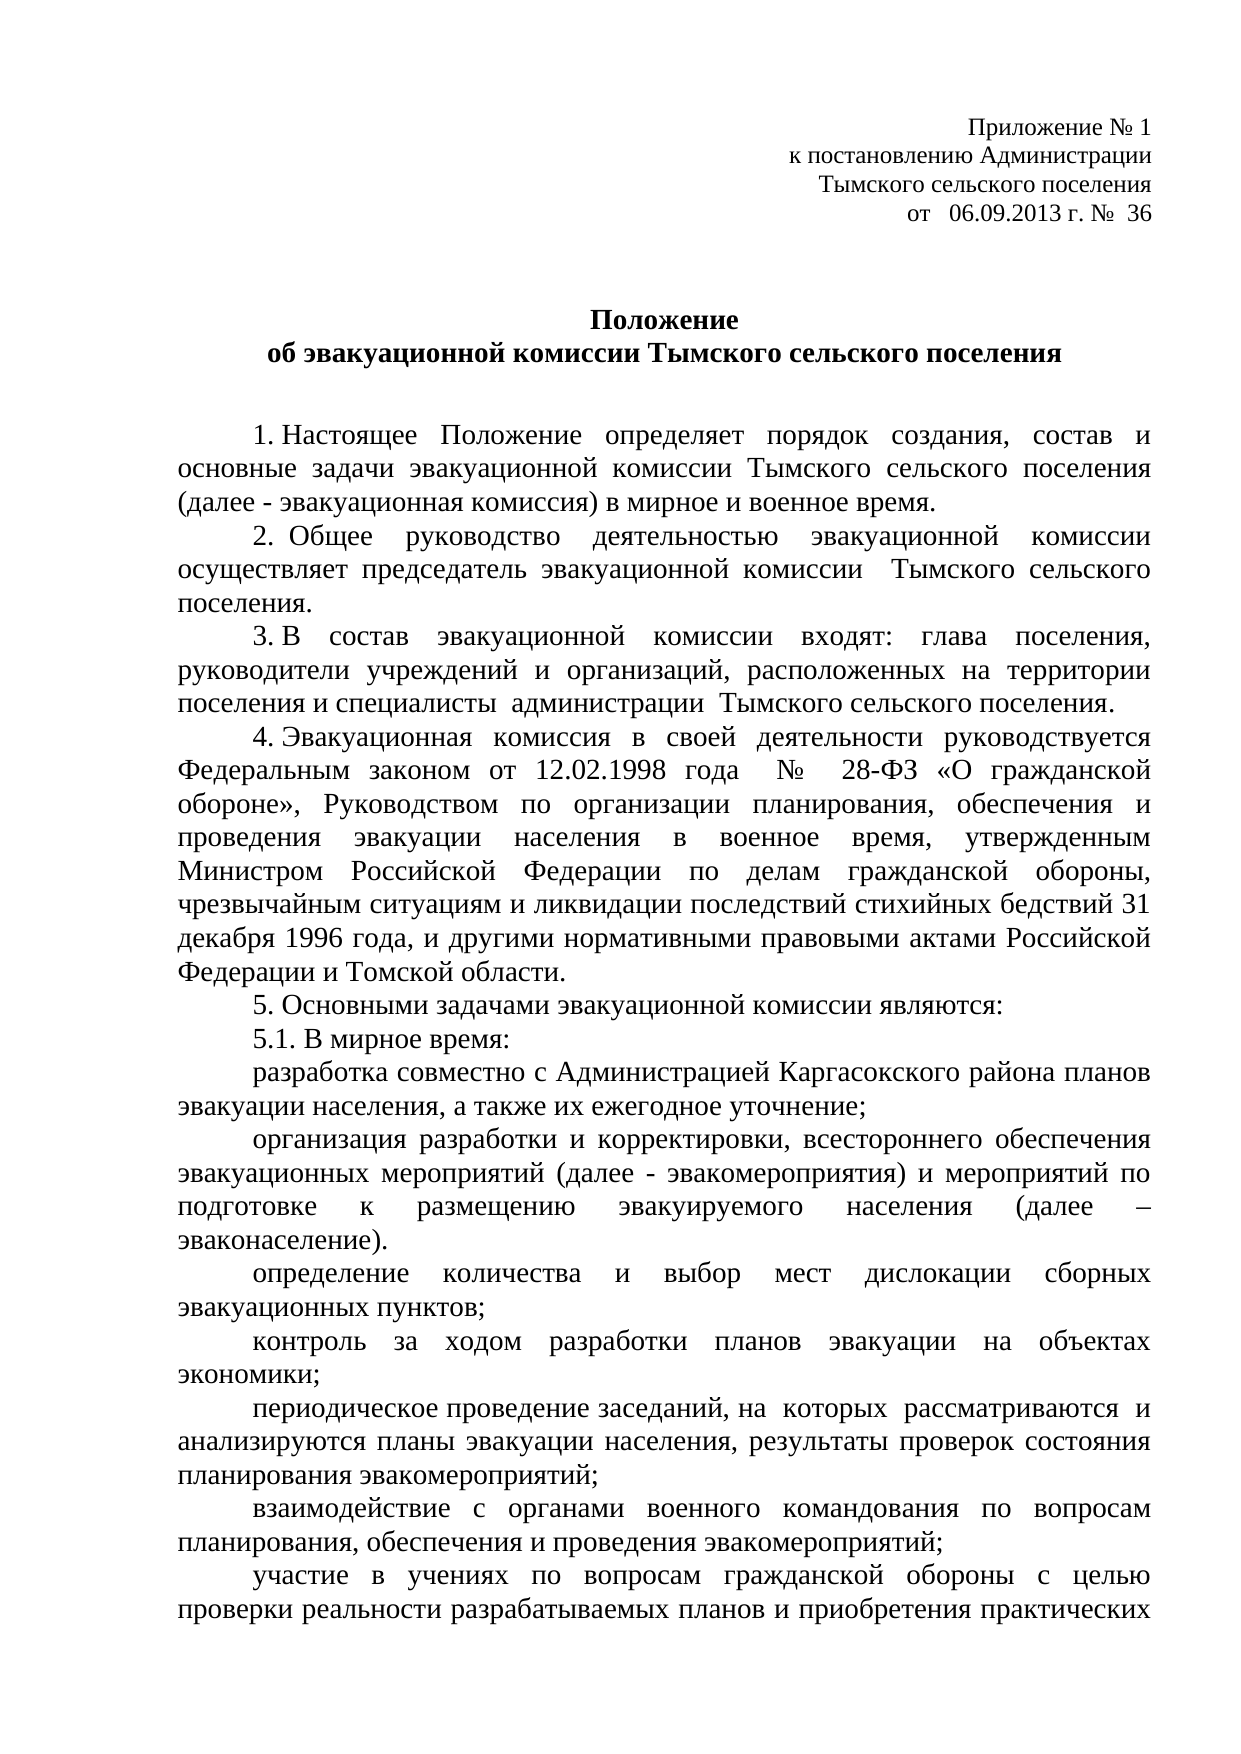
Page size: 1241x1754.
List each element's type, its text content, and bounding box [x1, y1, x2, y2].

text 1. Настоящее Положение определяет порядок создания, состав и основные задачи эвакуационной комиссии Тымского сельского поселения (далее - эвакуационная комиссия) в мирное и военное время. [177, 417, 1152, 518]
text к постановлению Администрации [177, 141, 1152, 169]
text Тымского сельского поселения [177, 169, 1152, 198]
text контроль за ходом разработки планов эвакуации на объектах экономики; [177, 1323, 1152, 1390]
text разработка совместно с Администрацией Каргасокского района планов эвакуации населения, а также их ежегодное уточнение; [177, 1054, 1152, 1121]
text 5. Основными задачами эвакуационной комиссии являются: [177, 987, 1152, 1021]
text 5.1. В мирное время: [177, 1021, 1152, 1054]
text от 06.09.2013 г. № 36 [177, 198, 1152, 227]
subtitle об эвакуационной комиссии Тымского сельского поселения [177, 336, 1152, 369]
text 4. Эвакуационная комиссия в своей деятельности руководствуется Федеральным законом от 12.02.1998 года № 28-ФЗ «О гражданской обороне», Руководством по организации планирования, обеспечения и проведения эвакуации населения в военное время, утвержденным Министром Российской Федерации по делам гражданской обороны, чрезвычайным ситуациям и ликвидации последствий стихийных бедствий 31 декабря 1996 года, и другими нормативными правовыми актами Российской Федерации и Томской области. [177, 719, 1152, 987]
text периодическое проведение заседаний, на которых рассматриваются и анализируются планы эвакуации населения, результаты проверок состояния планирования эвакомероприятий; [177, 1390, 1152, 1490]
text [177, 1557, 1152, 1624]
text определение количества и выбор мест дислокации сборных эвакуационных пунктов; [177, 1256, 1152, 1323]
text Приложение № 1 [177, 112, 1152, 141]
text 2. Общее руководство деятельностью эвакуационной комиссии осуществляет председатель эвакуационной комиссии Тымского сельского поселения. [177, 518, 1152, 618]
subtitle Положение [177, 302, 1152, 336]
text взаимодействие с органами военного командования по вопросам планирования, обеспечения и проведения эвакомероприятий; [177, 1490, 1152, 1557]
text 3. В состав эвакуационной комиссии входят: глава поселения, руководители учреждений и организаций, расположенных на территории поселения и специалисты администрации Тымского сельского поселения. [177, 618, 1152, 719]
text организация разработки и корректировки, всестороннего обеспечения эвакуационных мероприятий (далее - эвакомероприятия) и мероприятий по подготовке к размещению эвакуируемого населения (далее – эваконаселение). [177, 1121, 1152, 1256]
